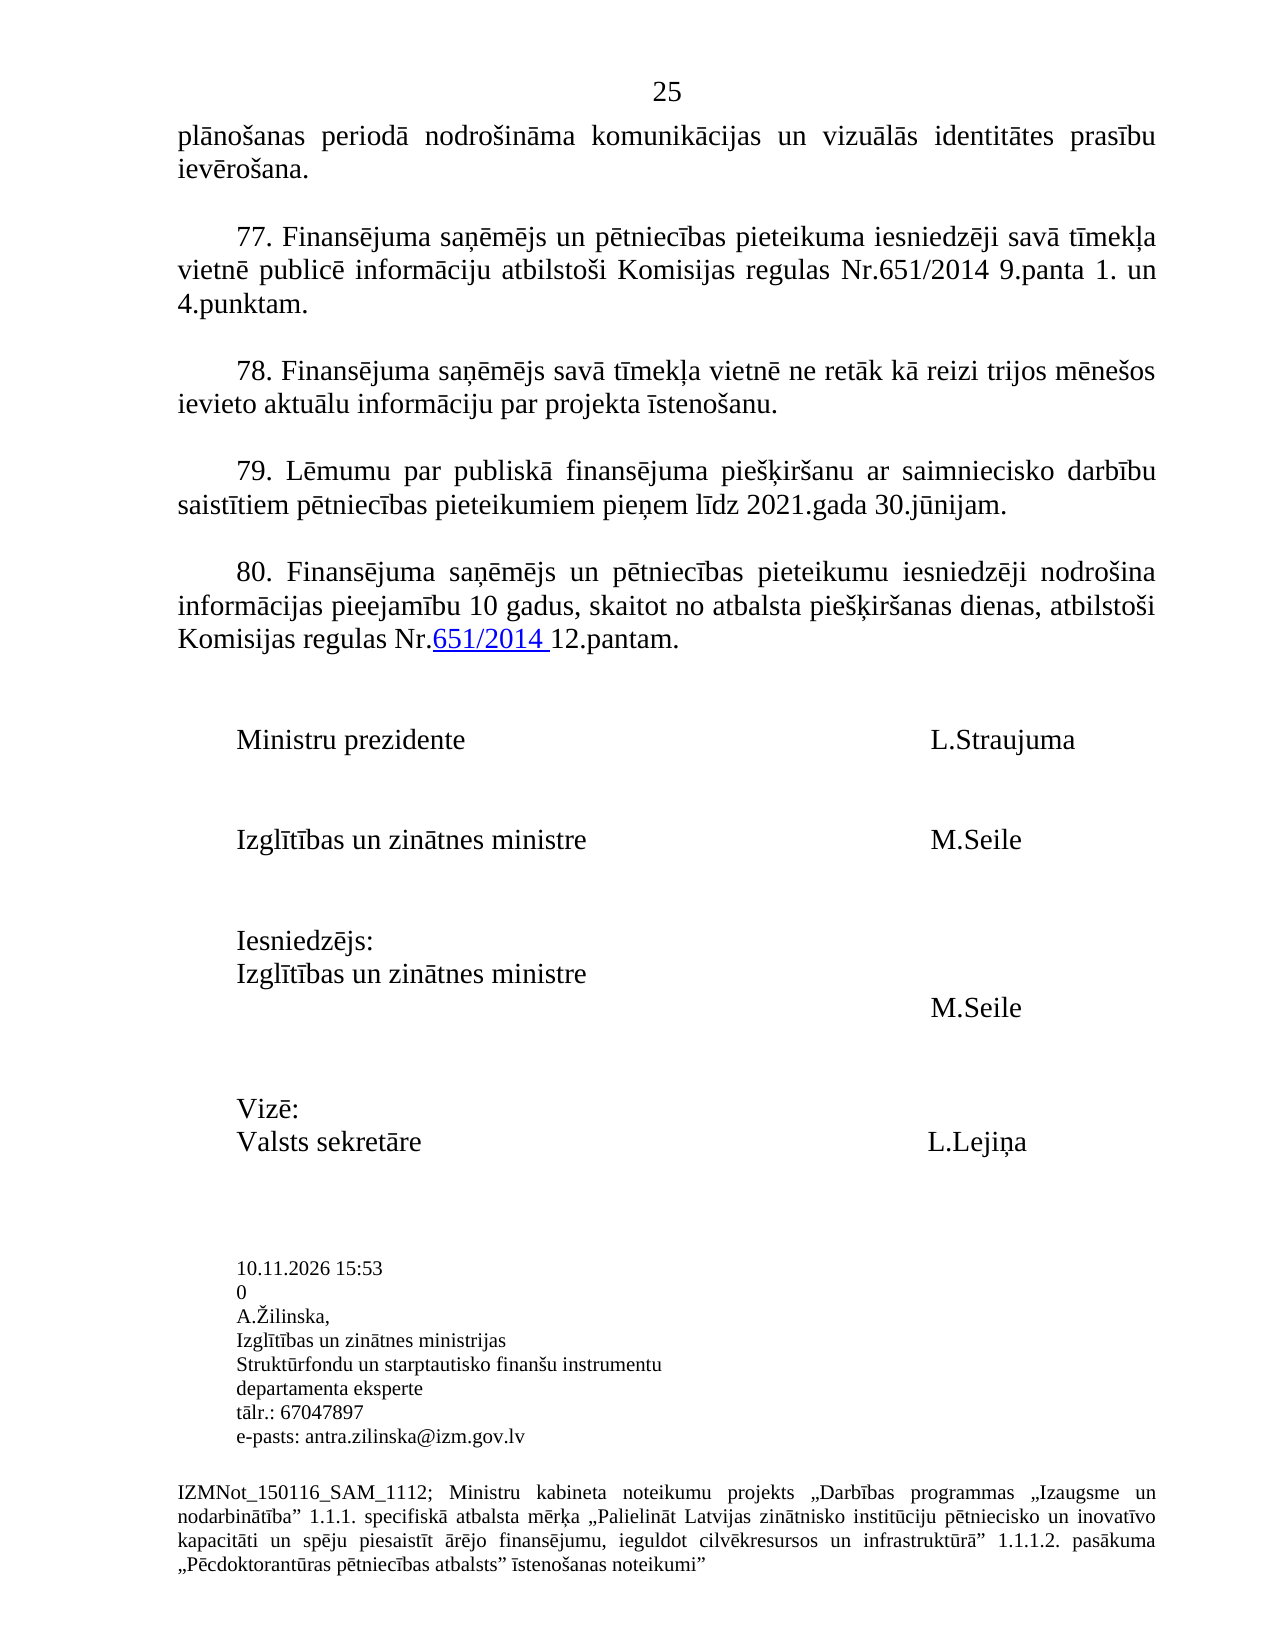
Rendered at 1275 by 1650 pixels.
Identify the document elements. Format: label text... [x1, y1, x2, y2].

text 15.01.2016 13:26 [236, 1256, 1157, 1280]
text Izglītības un zinātnes ministrijas [236, 1328, 1157, 1352]
text Valsts sekretāre L.Lejiņa [177, 1124, 1126, 1158]
text e-pasts: antra.zilinska@izm.gov.lv [177, 1424, 1157, 1448]
text tālr.: 67047897 [177, 1400, 1157, 1424]
text Iesniedzējs: [177, 923, 1157, 957]
text 78. Finansējuma saņēmējs savā tīmekļa vietnē ne retāk kā reizi trijos mēnešos ievieto aktuālu informāciju par projekta īstenošanu. [177, 353, 1157, 420]
text Izglītības un zinātnes ministre M.Seile [177, 822, 1157, 856]
text 77. Finansējuma saņēmējs un pētniecības pieteikuma iesniedzēji savā tīmekļa vietnē publicē informāciju atbilstoši Komisijas regulas Nr.651/2014 9.panta 1. un 4.punktam. [177, 219, 1157, 319]
text 80. Finansējuma saņēmējs un pētniecības pieteikumu iesniedzēji nodrošina informācijas pieejamību 10 gadus, skaitot no atbalsta piešķiršanas dienas, atbilstoši Komisijas regulas Nr.651/2014 12.pantam. [177, 554, 1157, 655]
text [177, 118, 1157, 185]
text A.Žilinska, [236, 1304, 1157, 1328]
text Vizē: [177, 1091, 1157, 1124]
text Izglītības un zinātnes ministre M.Seile [177, 957, 1157, 1024]
text Ministru prezidente L.Straujuma [177, 722, 1157, 755]
text 79. Lēmumu par publiskā finansējuma piešķiršanu ar saimniecisko darbību saistītiem pētniecības pieteikumiem pieņem līdz 2021.gada 30.jūnijam. [177, 453, 1157, 521]
text departamenta eksperte [236, 1376, 1157, 1400]
text Struktūrfondu un starptautisko finanšu instrumentu [236, 1352, 1157, 1376]
